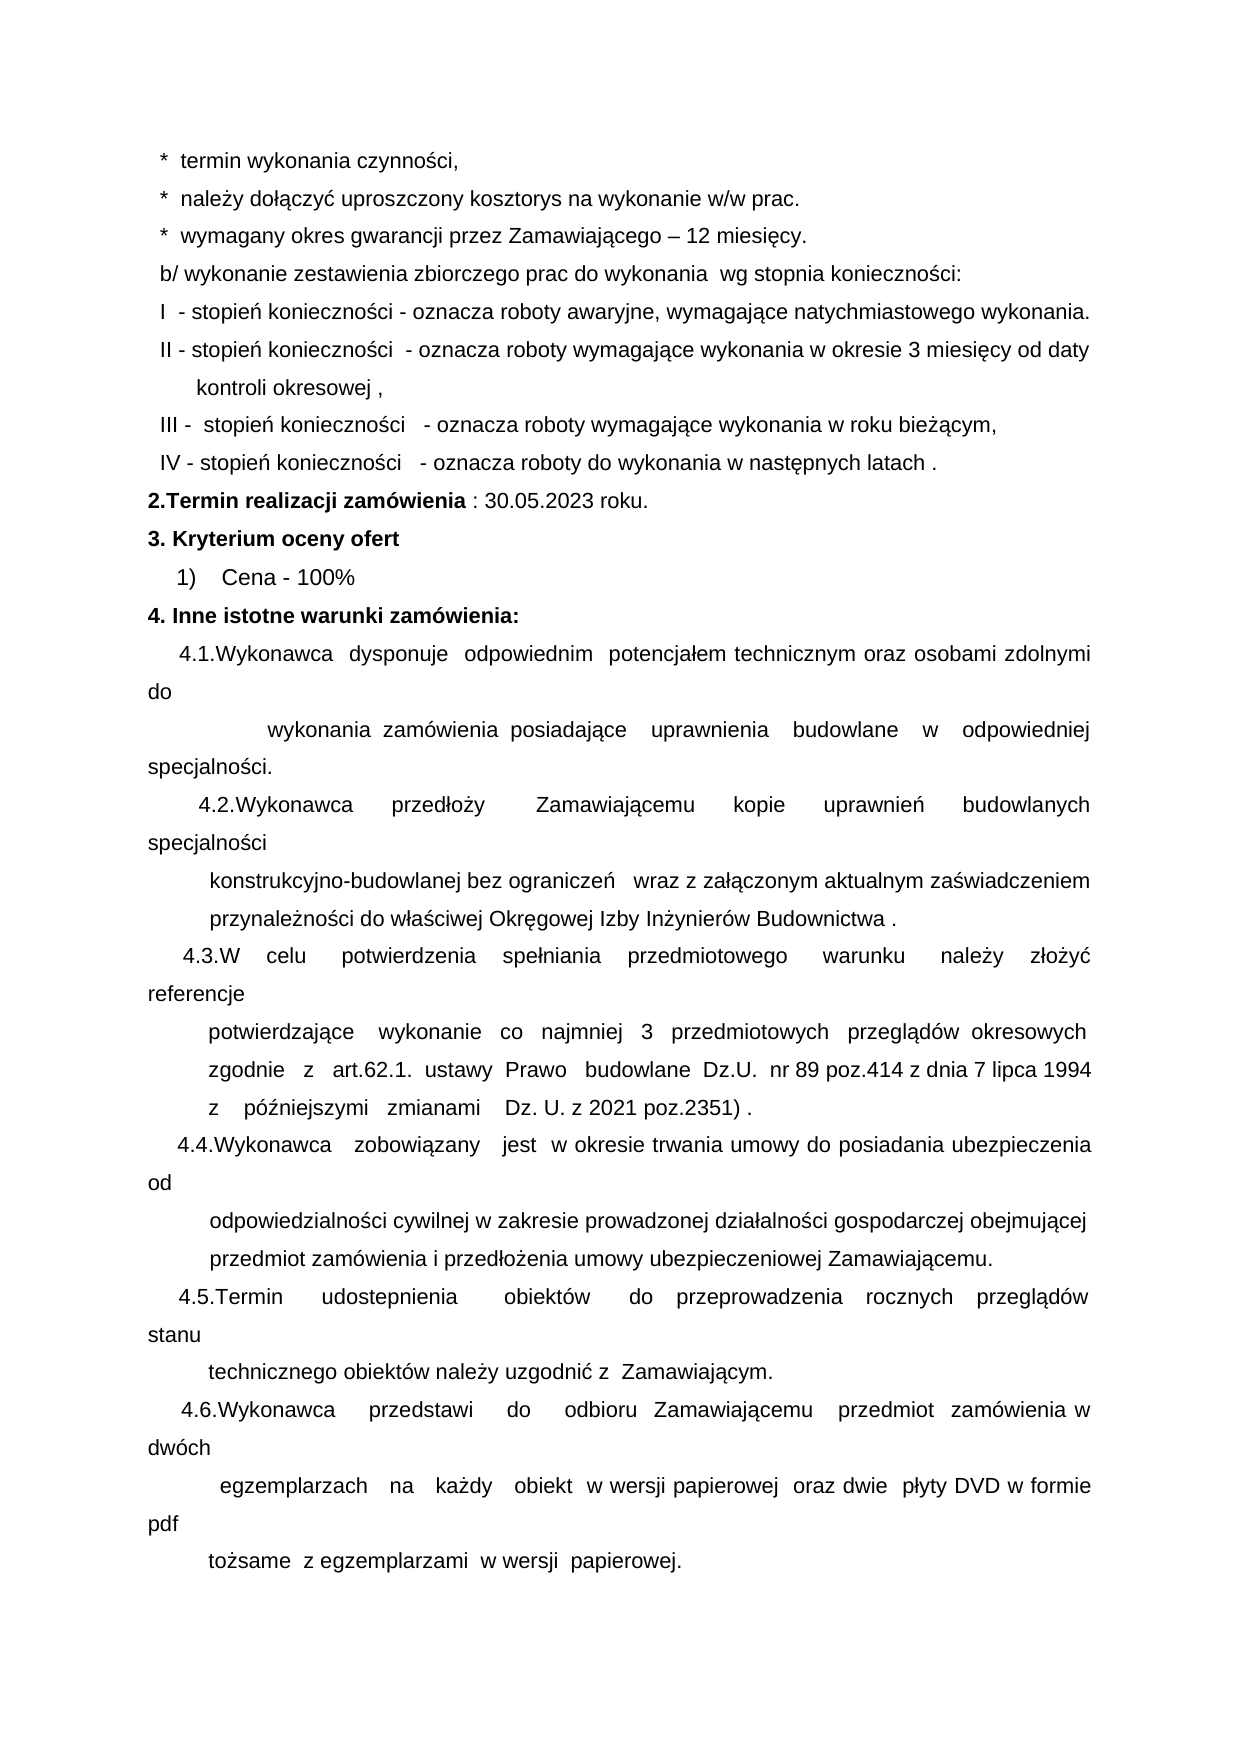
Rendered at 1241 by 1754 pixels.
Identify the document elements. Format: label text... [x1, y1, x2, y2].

text przedmiot zamówienia i przedłożenia umowy ubezpieczeniowej Zamawiającemu. [185, 1246, 1093, 1271]
text zgodnie z art.62.1. ustawy Prawo budowlane Dz.U. nr 89 poz.414 z dnia 7 lipca 1994 [148, 1057, 1093, 1082]
text IV - stopień konieczności - oznacza roboty do wykonania w następnych latach . [148, 450, 1093, 475]
text 3. Kryterium oceny ofert [148, 526, 1093, 551]
text b/ wykonanie zestawienia zbiorczego prac do wykonania wg stopnia konieczności: [148, 261, 1093, 286]
text II - stopień konieczności - oznacza roboty wymagające wykonania w okresie 3 miesięcy od daty [148, 337, 1093, 362]
text egzemplarzach na każdy obiekt w wersji papierowej oraz dwie płyty DVD w formie pdf [148, 1473, 1093, 1536]
text z późniejszymi zmianami Dz. U. z 2021 poz.2351) . [148, 1094, 1093, 1120]
text przynależności do właściwej Okręgowej Izby Inżynierów Budownictwa . [185, 906, 1093, 931]
text wykonania zamówienia posiadające uprawnienia budowlane w odpowiedniej specjalności. [148, 716, 1093, 779]
text 4. Inne istotne warunki zamówienia: [148, 603, 1093, 628]
text 4.1.Wykonawca dysponuje odpowiednim potencjałem technicznym oraz osobami zdolnymi do [148, 641, 1093, 704]
text konstrukcyjno-budowlanej bez ograniczeń wraz z załączonym aktualnym zaświadczeniem [185, 868, 1093, 893]
text kontroli okresowej , [148, 374, 1093, 400]
text III - stopień konieczności - oznacza roboty wymagające wykonania w roku bieżącym, [148, 412, 1093, 437]
text 4.5.Termin udostepnienia obiektów do przeprowadzenia rocznych przeglądów stanu [148, 1284, 1093, 1347]
text 4.2.Wykonawca przedłoży Zamawiającemu kopie uprawnień budowlanych specjalności [148, 792, 1093, 855]
text I - stopień konieczności - oznacza roboty awaryjne, wymagające natychmiastowego wykonania. [148, 299, 1093, 324]
text 4.3.W celu potwierdzenia spełniania przedmiotowego warunku należy złożyć referencje [148, 943, 1093, 1006]
text technicznego obiektów należy uzgodnić z Zamawiającym. [148, 1359, 1093, 1384]
text odpowiedzialności cywilnej w zakresie prowadzonej działalności gospodarczej obejmującej [185, 1208, 1093, 1233]
text * należy dołączyć uproszczony kosztorys na wykonanie w/w prac. [148, 185, 1093, 211]
text 2.Termin realizacji zamówienia : 30.05.2023 roku. [148, 488, 1093, 513]
text * termin wykonania czynności, [148, 148, 1093, 173]
text 4.4.Wykonawca zobowiązany jest w okresie trwania umowy do posiadania ubezpieczenia od [148, 1132, 1093, 1195]
text * wymagany okres gwarancji przez Zamawiającego – 12 miesięcy. [148, 223, 1093, 248]
text tożsame z egzemplarzami w wersji papierowej. [148, 1548, 1093, 1573]
text 4.6.Wykonawca przedstawi do odbioru Zamawiającemu przedmiot zamówienia w dwóch [148, 1397, 1093, 1460]
text potwierdzające wykonanie co najmniej 3 przedmiotowych przeglądów okresowych [148, 1019, 1093, 1044]
list Cena - 100% [148, 563, 1093, 590]
